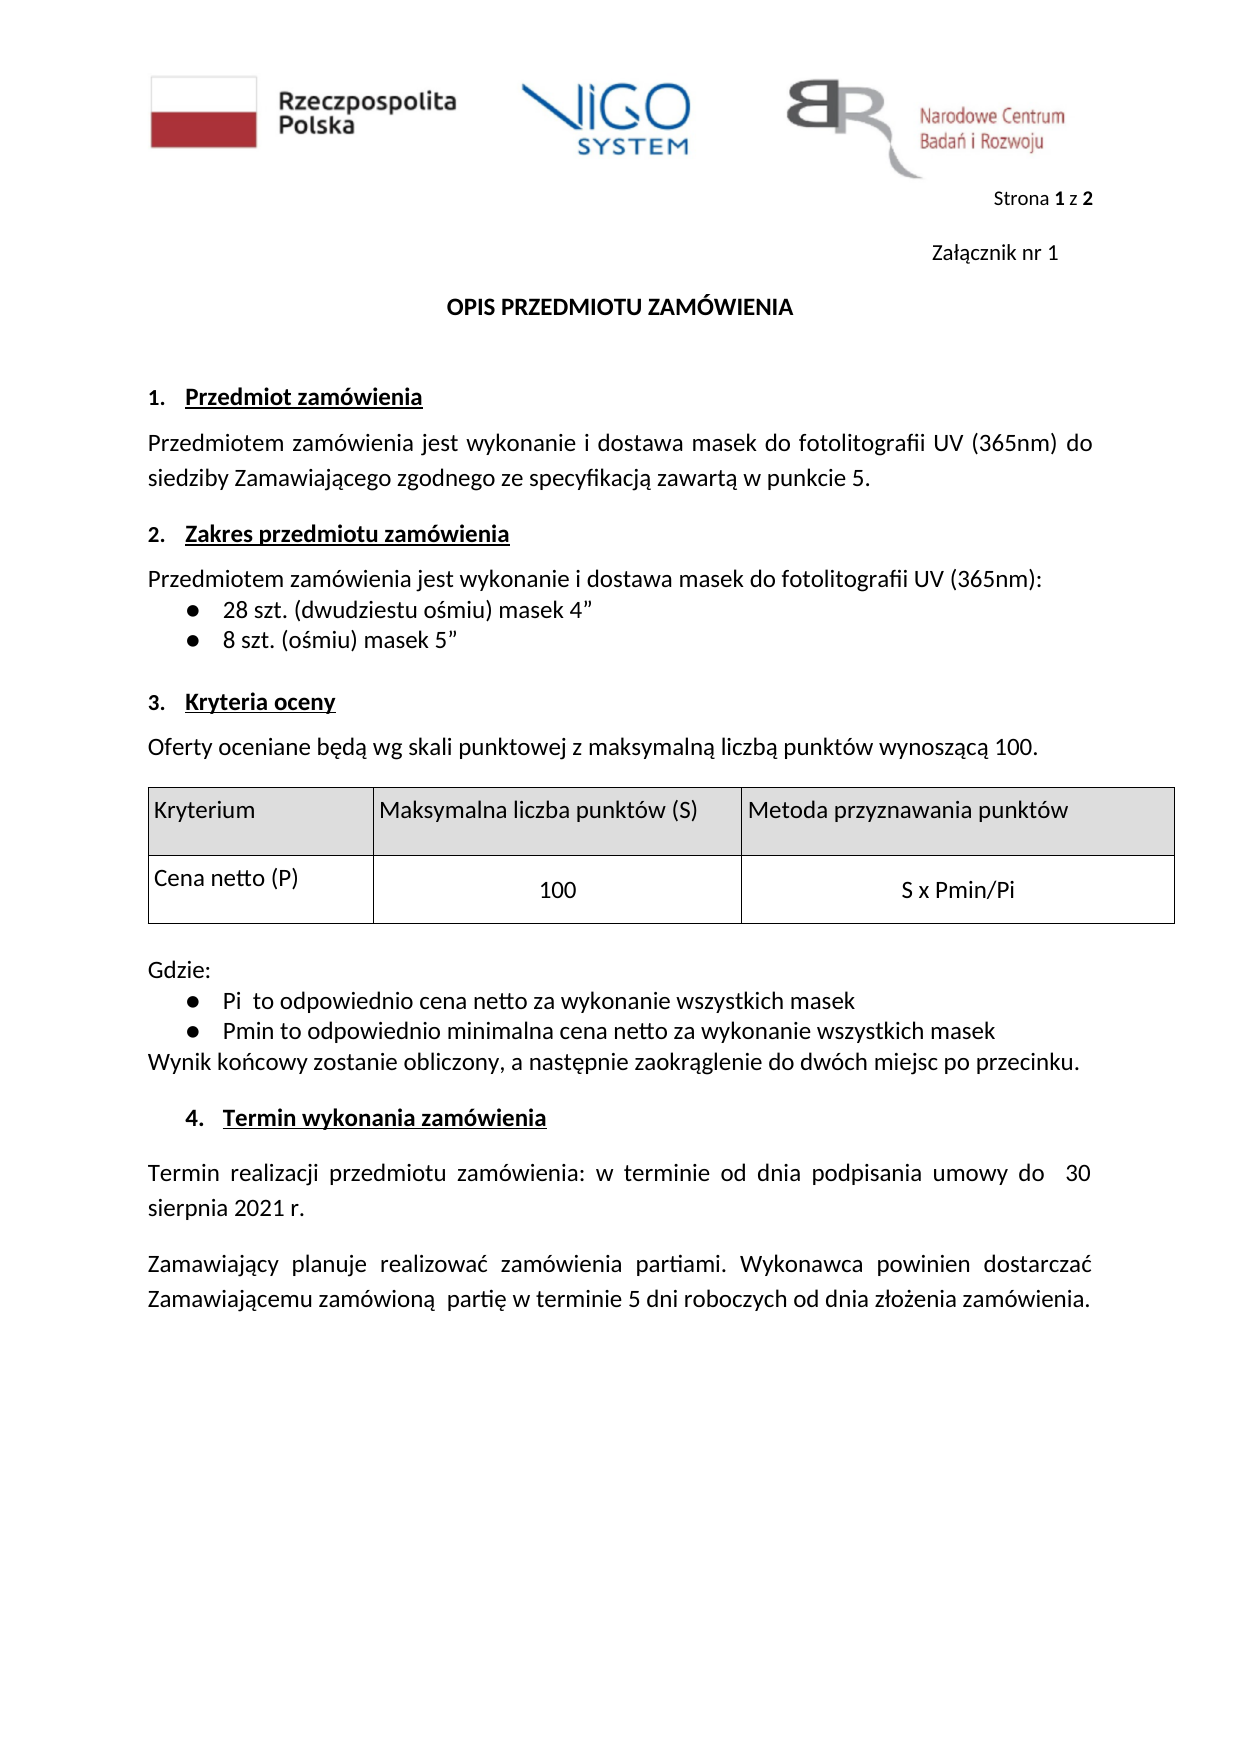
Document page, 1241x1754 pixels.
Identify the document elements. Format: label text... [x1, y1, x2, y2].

text Wynik końcowy zostanie obliczony, a następnie zaokrąglenie do dwóch miejsc po przecinku. [148, 1046, 1093, 1076]
text Załącznik nr 1 [823, 238, 1093, 266]
text OPIS PRZEDMIOTU ZAMÓWIENIA [148, 291, 1093, 322]
list 8 szt. (ośmiu) masek 5” [185, 625, 1093, 655]
list 28 szt. (dwudziestu ośmiu) masek 4” [185, 594, 1093, 625]
text Przedmiotem zamówienia jest wykonanie i dostawa masek do fotolitografii UV (365nm): [148, 564, 1093, 594]
list Pmin to odpowiednio minimalna cena netto za wykonanie wszystkich masek [185, 1015, 1093, 1046]
list Pi to odpowiednio cena netto za wykonanie wszystkich masek [185, 985, 1093, 1015]
table_header Metoda przyznawania punktów [742, 788, 1174, 855]
list Termin wykonania zamówienia [185, 1102, 1093, 1132]
text Przedmiotem zamówienia jest wykonanie i dostawa masek do fotolitografii UV (365nm) do siedziby Zamawiającego zgodnego ze specyfikacją zawartą w punkcie 5. [148, 427, 1093, 493]
table_cell 100 [374, 856, 741, 923]
table_cell S x Pmin/Pi [742, 856, 1174, 923]
text Zamawiający planuje realizować zamówienia partiami. Wykonawca powinien dostarczać Zamawiającemu zamówioną partię w terminie 5 dni roboczych od dnia złożenia zamówienia. [148, 1248, 1093, 1314]
text Gdzie: [148, 954, 1093, 985]
text Termin realizacji przedmiotu zamówienia: w terminie od dnia podpisania umowy do 30 sierpnia 2021 r. [148, 1157, 1093, 1223]
table_header Maksymalna liczba punktów (S) [374, 788, 741, 855]
list Kryteria oceny [148, 686, 1093, 716]
table_cell Cena netto (P) [149, 856, 373, 923]
list Przedmiot zamówienia [148, 381, 1093, 412]
table_header Kryterium [149, 788, 373, 855]
picture [147, 73, 1093, 185]
text Oferty oceniane będą wg skali punktowej z maksymalną liczbą punktów wynoszącą 100. [148, 731, 1093, 762]
list Zakres przedmiotu zamówienia [148, 518, 1093, 548]
